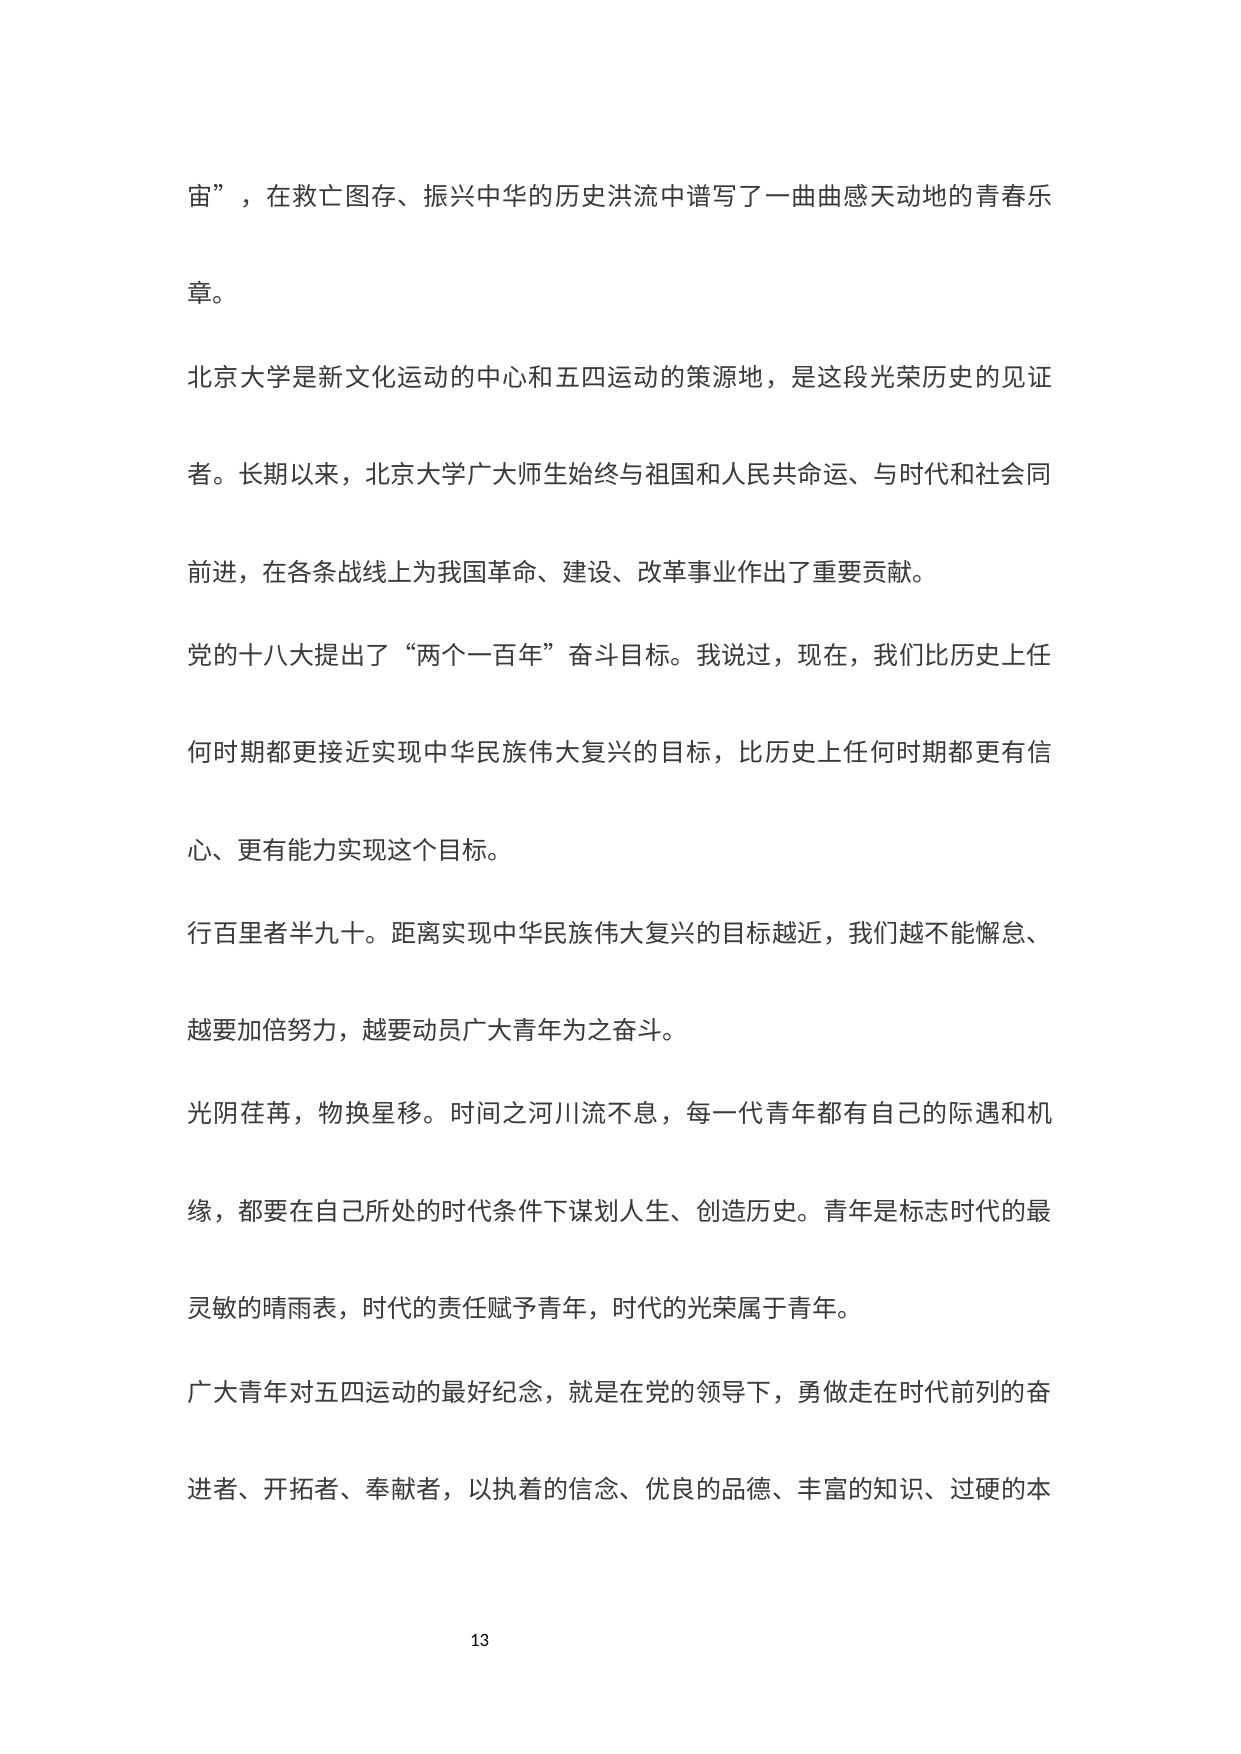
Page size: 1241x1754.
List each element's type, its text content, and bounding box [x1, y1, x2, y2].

text 行百里者半九十。距离实现中华民族伟大复兴的目标越近，我们越不能懈怠、越要加倍努力，越要动员广大青年为之奋斗。 [187, 899, 1053, 1061]
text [187, 162, 1053, 324]
text 北京大学是新文化运动的中心和五四运动的策源地，是这段光荣历史的见证者。长期以来，北京大学广大师生始终与祖国和人民共命运、与时代和社会同前进，在各条战线上为我国革命、建设、改革事业作出了重要贡献。 [187, 343, 1053, 603]
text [187, 1358, 1053, 1520]
text 光阴荏苒，物换星移。时间之河川流不息，每一代青年都有自己的际遇和机缘，都要在自己所处的时代条件下谋划人生、创造历史。青年是标志时代的最灵敏的晴雨表，时代的责任赋予青年，时代的光荣属于青年。 [187, 1079, 1053, 1339]
text 党的十八大提出了“两个一百年”奋斗目标。我说过，现在，我们比历史上任何时期都更接近实现中华民族伟大复兴的目标，比历史上任何时期都更有信心、更有能力实现这个目标。 [187, 621, 1053, 881]
